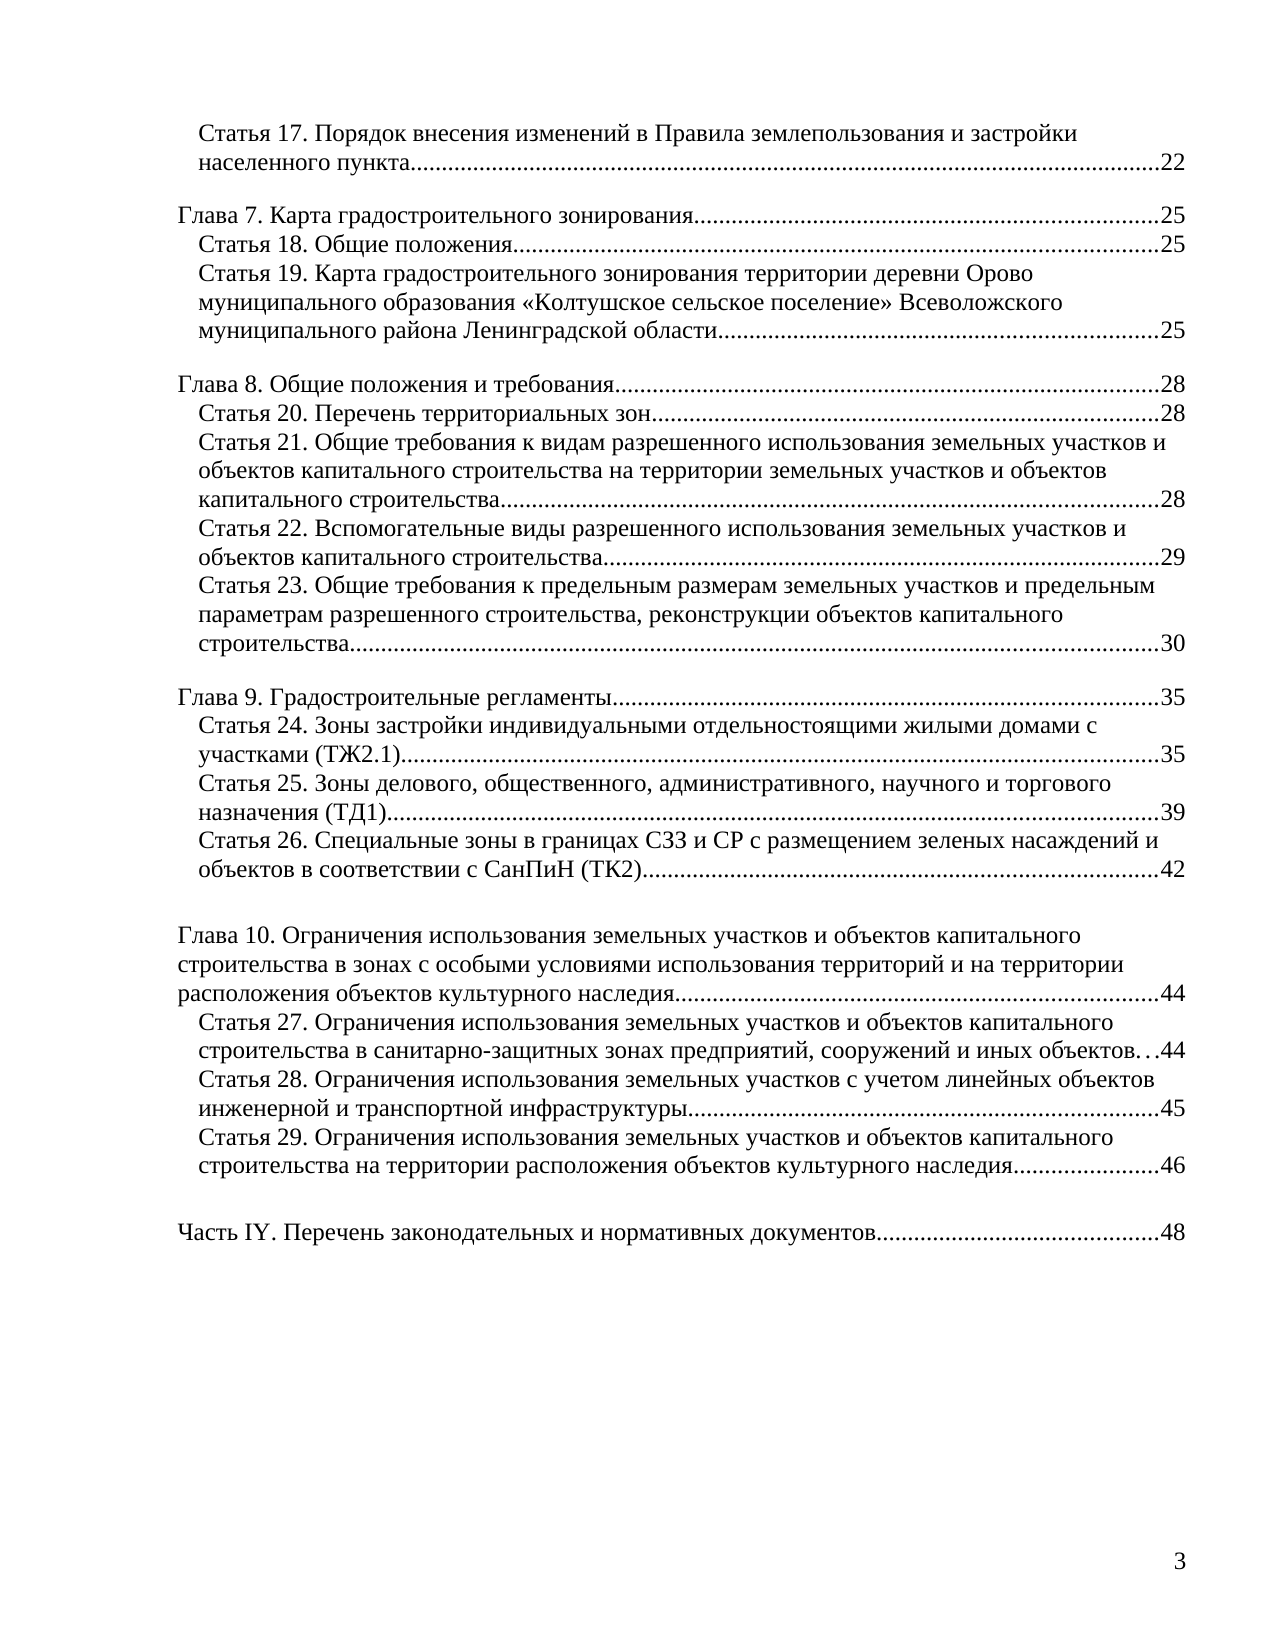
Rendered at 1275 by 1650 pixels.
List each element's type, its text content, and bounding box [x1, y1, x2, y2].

text Глава 10. Ограничения использования земельных участков и объектов капитального строительства в зонах с особыми условиями использования территорий и на территории расположения объектов культурного наследия 44 [177, 921, 1186, 1007]
text Часть IY. Перечень законодательных и нормативных документов 48 [177, 1217, 1186, 1246]
text Статья 19. Карта градостроительного зонирования территории деревни Орово муниципального образования «Колтушское сельское поселение» Всеволожского муниципального района Ленинградской области 25 [198, 258, 1186, 344]
text Статья 27. Ограничения использования земельных участков и объектов капитального строительства в санитарно-защитных зонах предприятий, сооружений и иных объектов 44 [198, 1007, 1186, 1064]
text Статья 29. Ограничения использования земельных участков и объектов капитального строительства на территории расположения объектов культурного наследия 46 [198, 1122, 1186, 1179]
text Статья 21. Общие требования к видам разрешенного использования земельных участков и объектов капитального строительства на территории земельных участков и объектов капитального строительства 28 [198, 427, 1186, 513]
text Статья 24. Зоны застройки индивидуальными отдельностоящими жилыми домами с участками (ТЖ2.1) 35 [198, 711, 1186, 768]
text Статья 25. Зоны делового, общественного, административного, научного и торгового назначения (ТД1) 39 [198, 768, 1186, 826]
text Статья 20. Перечень территориальных зон 28 [198, 398, 1186, 427]
text Статья 28. Ограничения использования земельных участков с учетом линейных объектов инженерной и транспортной инфраструктуры 45 [198, 1064, 1186, 1122]
text Статья 26. Специальные зоны в границах СЗЗ и СР с размещением зеленых насаждений и объектов в соответствии с СанПиН (ТК2) 42 [198, 826, 1186, 883]
text Статья 17. Порядок внесения изменений в Правила землепользования и застройки населенного пункта 22 [198, 118, 1186, 176]
text Глава 8. Общие положения и требования 28 [177, 369, 1186, 398]
text Статья 18. Общие положения 25 [198, 229, 1186, 258]
text Статья 22. Вспомогательные виды разрешенного использования земельных участков и объектов капитального строительства 29 [198, 513, 1186, 571]
text Глава 7. Карта градостроительного зонирования 25 [177, 201, 1186, 229]
text Глава 9. Градостроительные регламенты 35 [177, 682, 1186, 711]
text Статья 23. Общие требования к предельным размерам земельных участков и предельным параметрам разрешенного строительства, реконструкции объектов капитального строительства 30 [198, 571, 1186, 657]
